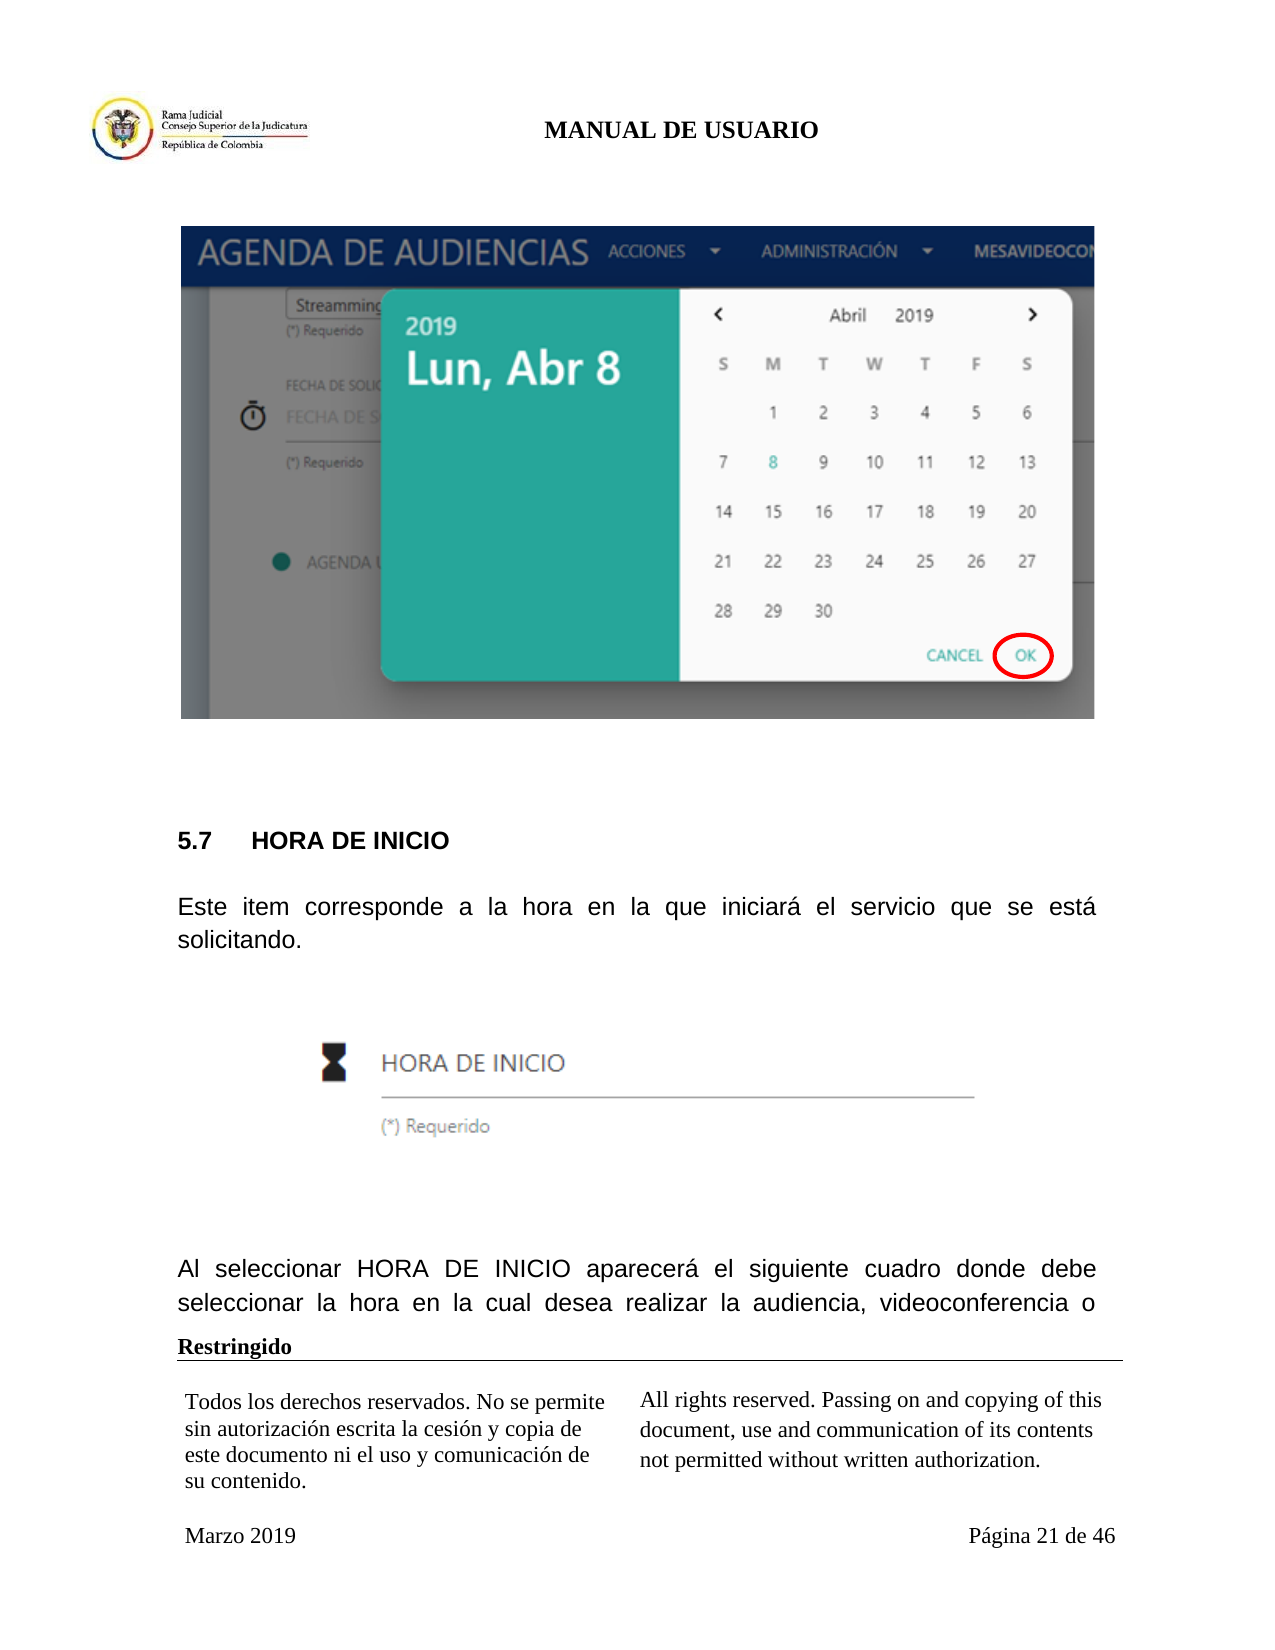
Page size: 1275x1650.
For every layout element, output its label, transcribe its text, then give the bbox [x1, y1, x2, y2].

picture [87, 91, 310, 163]
text Este item corresponde a la hora en la que iniciará el servicio que se está solicitando. [177, 892, 1098, 954]
subtitle 5.7 HORA DE INICIO [177, 826, 1098, 855]
